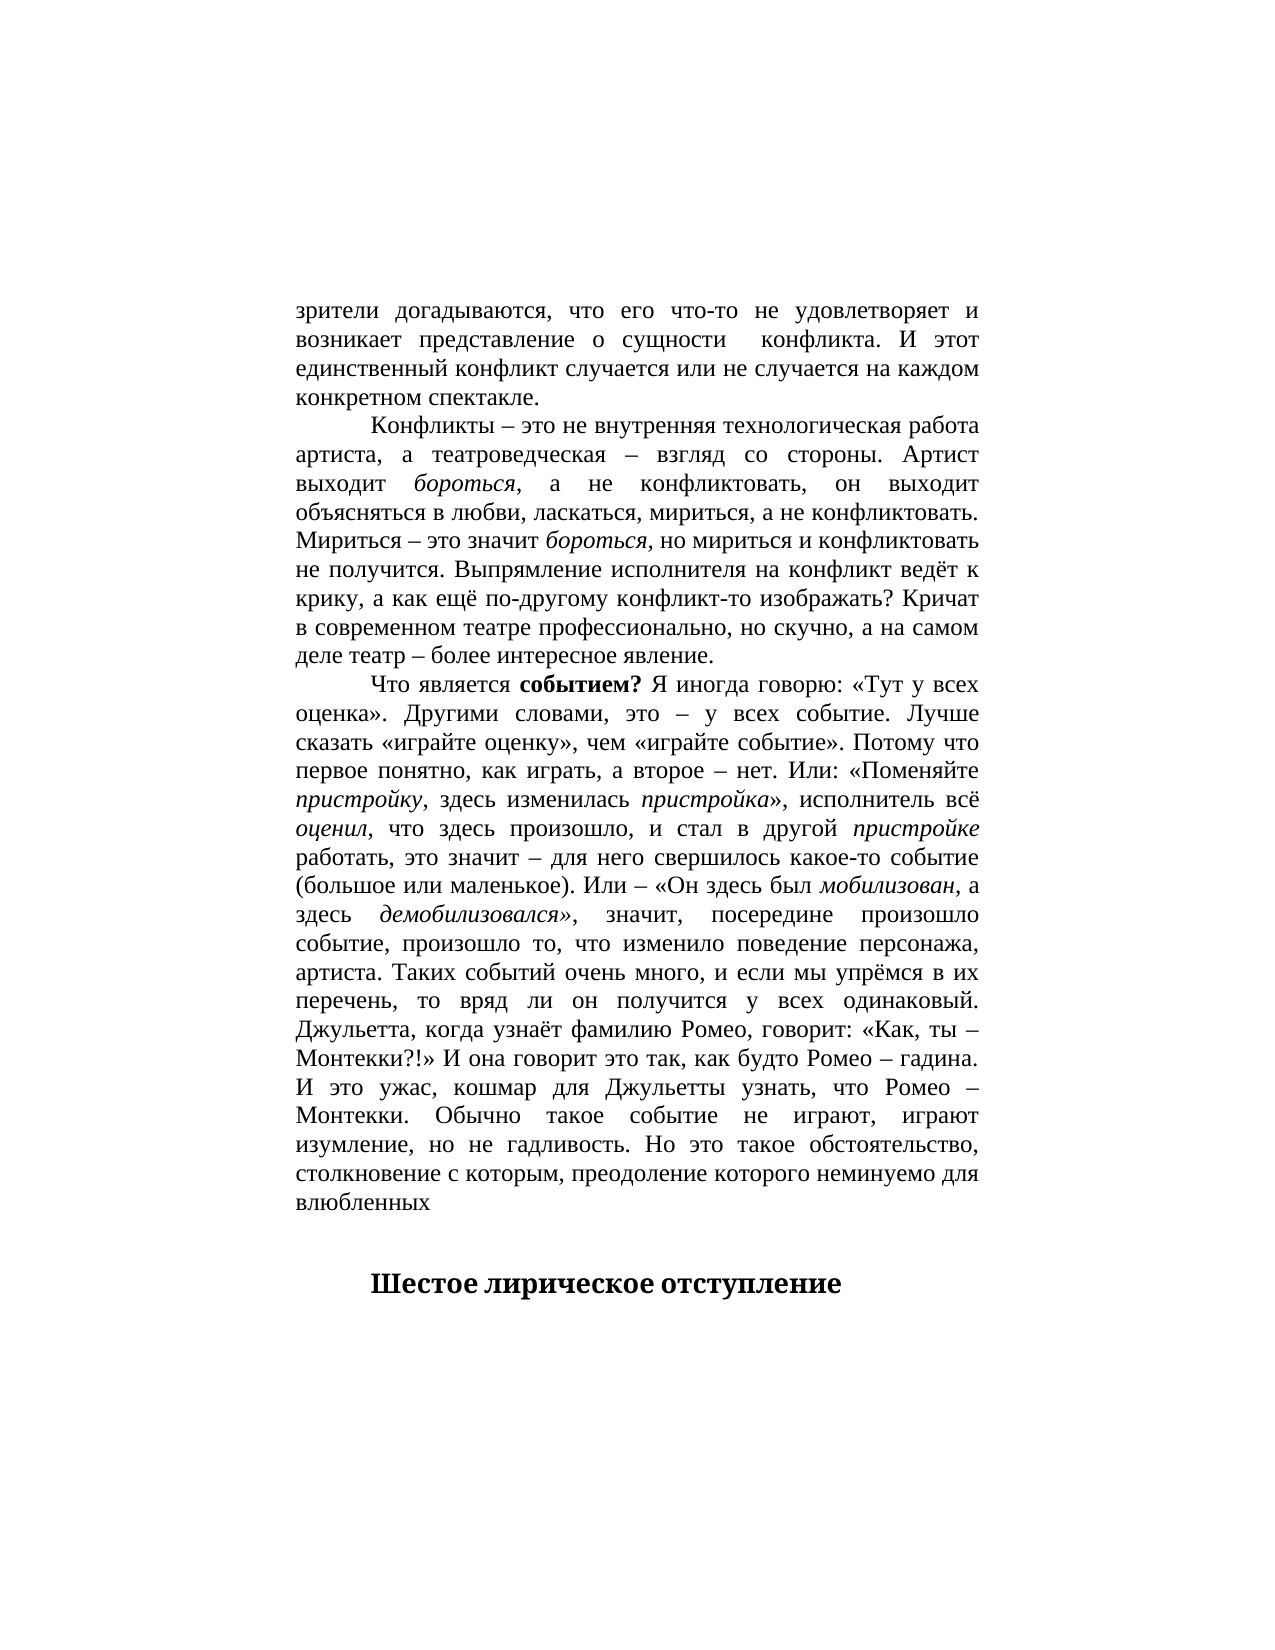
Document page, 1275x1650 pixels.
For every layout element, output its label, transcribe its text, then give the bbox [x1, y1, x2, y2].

text Что является событием? Я иногда говорю: «Тут у всех оценка». Другими словами, это – у всех событие. Лучше сказать «играйте оценку», чем «играйте событие». Потому что первое понятно, как играть, а второе – нет. Или: «Поменяйте пристройку, здесь изменилась пристройка», исполнитель всё оценил, что здесь произошло, и стал в другой пристройке работать, это значит – для него свершилось какое-то событие (большое или маленькое). Или – «Он здесь был мобилизован, а здесь демобилизовался», значит, посередине произошло событие, произошло то, что изменило поведение персонажа, артиста. Таких событий очень много, и если мы упрёмся в их перечень, то вряд ли он получится у всех одинаковый. Джульетта, когда узнаёт фамилию Ромео, говорит: «Как, ты – Монтекки?!» И она говорит это так, как будто Ромео – гадина. И это ужас, кошмар для Джульетты узнать, что Ромео – Монтекки. Обычно такое событие не играют, играют изумление, но не гадливость. Но это такое обстоятельство, столкновение с которым, преодоление которого неминуемо для влюбленных [295, 669, 980, 1215]
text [295, 295, 980, 410]
text Конфликты – это не внутренняя технологическая работа артиста, а театроведческая – взгляд со стороны. Артист выходит бороться, а не конфликтовать, он выходит объясняться в любви, ласкаться, мириться, а не конфликтовать. Мириться – это значит бороться, но мириться и конфликтовать не получится. Выпрямление исполнителя на конфликт ведёт к крику, а как ещё по-другому конфликт-то изображать? Кричат в современном театре профессионально, но скучно, а на самом деле театр – более интересное явление. [295, 410, 980, 669]
subtitle Шестое лирическое отступление [295, 1269, 980, 1300]
